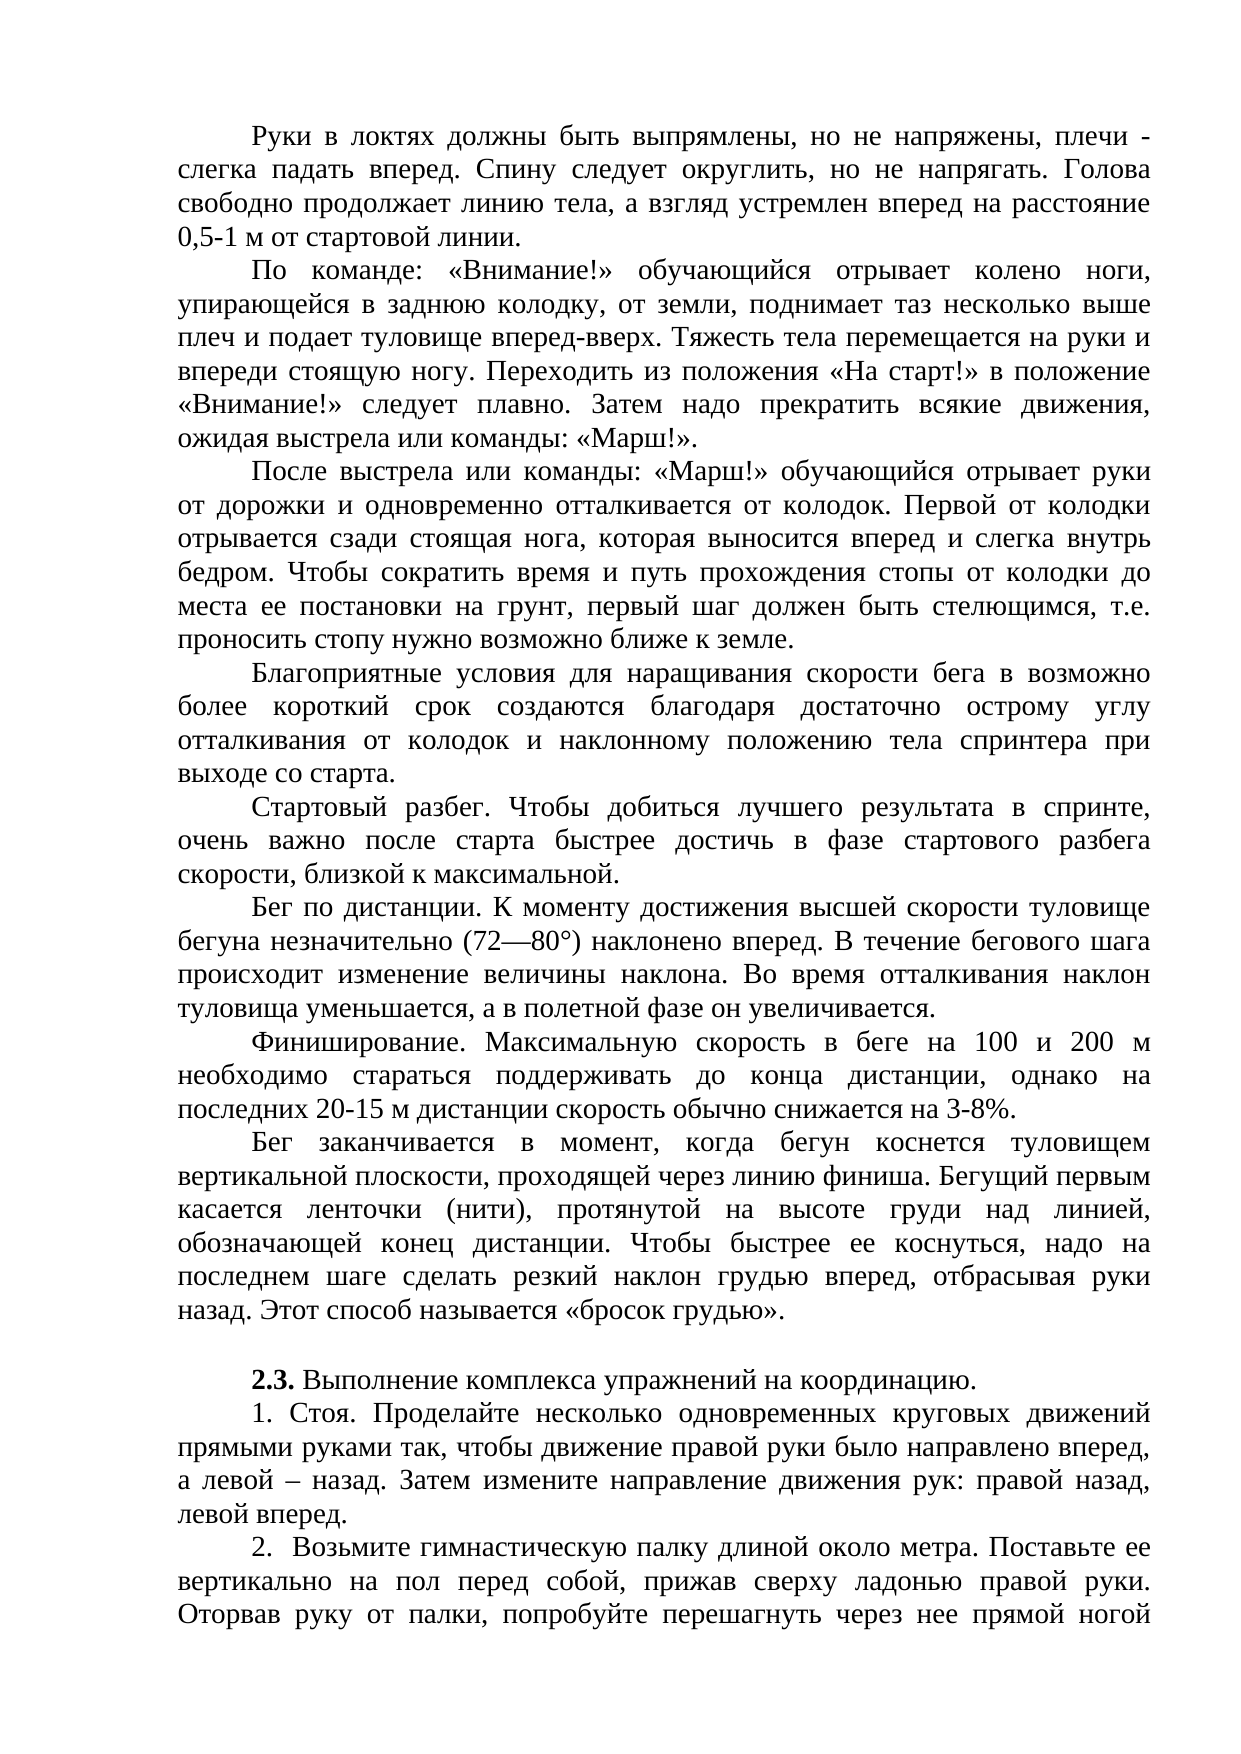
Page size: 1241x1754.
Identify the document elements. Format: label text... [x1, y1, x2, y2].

text После выстрела или команды: «Марш!» обучающийся отрывает руки от дорожки и одновременно отталкивается от колодок. Первой от колодки отрывается сзади стоящая нога, которая выносится вперед и слегка внутрь бедром. Чтобы сократить время и путь прохождения стопы от колодки до места ее постановки на грунт, первый шаг должен быть стелющимся, т.е. проносить стопу нужно возможно ближе к земле. [177, 453, 1152, 655]
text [177, 1529, 1152, 1630]
text Финиширование. Максимальную скорость в беге на 100 и 200 м необходимо стараться поддерживать до конца дистанции, однако на последних 20-15 м дистанции скорость обычно снижается на 3-8%. [177, 1024, 1152, 1124]
text Бег по дистанции. К моменту достижения высшей скорости туловище бегуна незначительно (72—80°) наклонено вперед. В течение бегового шага происходит изменение величины наклона. Во время отталкивания наклон туловища уменьшается, а в полетной фазе он увеличивается. [177, 889, 1152, 1024]
text По команде: «Внимание!» обучающийся отрывает колено ноги, упирающейся в заднюю колодку, от земли, поднимает таз несколько выше плеч и подает туловище вперед-вверх. Тяжесть тела перемещается на руки и впереди стоящую ногу. Переходить из положения «На старт!» в положение «Внимание!» следует плавно. Затем надо прекратить всякие движения, ожидая выстрела или команды: «Марш!». [177, 252, 1152, 453]
text Благоприятные условия для наращивания скорости бега в возможно более короткий срок создаются благодаря достаточно острому углу отталкивания от колодок и наклонному положению тела спринтера при выходе со старта. [177, 655, 1152, 789]
text Бег заканчивается в момент, когда бегун коснется туловищем вертикальной плоскости, проходящей через линию финиша. Бегущий первым касается ленточки (нити), протянутой на высоте груди над линией, обозначающей конец дистанции. Чтобы быстрее ее коснуться, надо на последнем шаге сделать резкий наклон грудью вперед, отбрасывая руки назад. Этот способ называется «бросок грудью». [177, 1124, 1152, 1326]
text 1. Стоя. Проделайте несколько одновременных круговых движений прямыми руками так, чтобы движение правой руки было направлено вперед, а левой – назад. Затем измените направление движения рук: правой назад, левой вперед. [177, 1395, 1152, 1529]
text 2.3. Выполнение комплекса упражнений на координацию. [177, 1362, 1152, 1395]
text Стартовый разбег. Чтобы добиться лучшего результата в спринте, очень важно после старта быстрее достичь в фазе стартового разбега скорости, близкой к максимальной. [177, 789, 1152, 889]
text Руки в локтях должны быть выпрямлены, но не напряжены, плечи - слегка падать вперед. Спину следует округлить, но не напрягать. Голова свободно продолжает линию тела, а взгляд устремлен вперед на расстояние 0,5-1 м от стартовой линии. [177, 118, 1152, 252]
